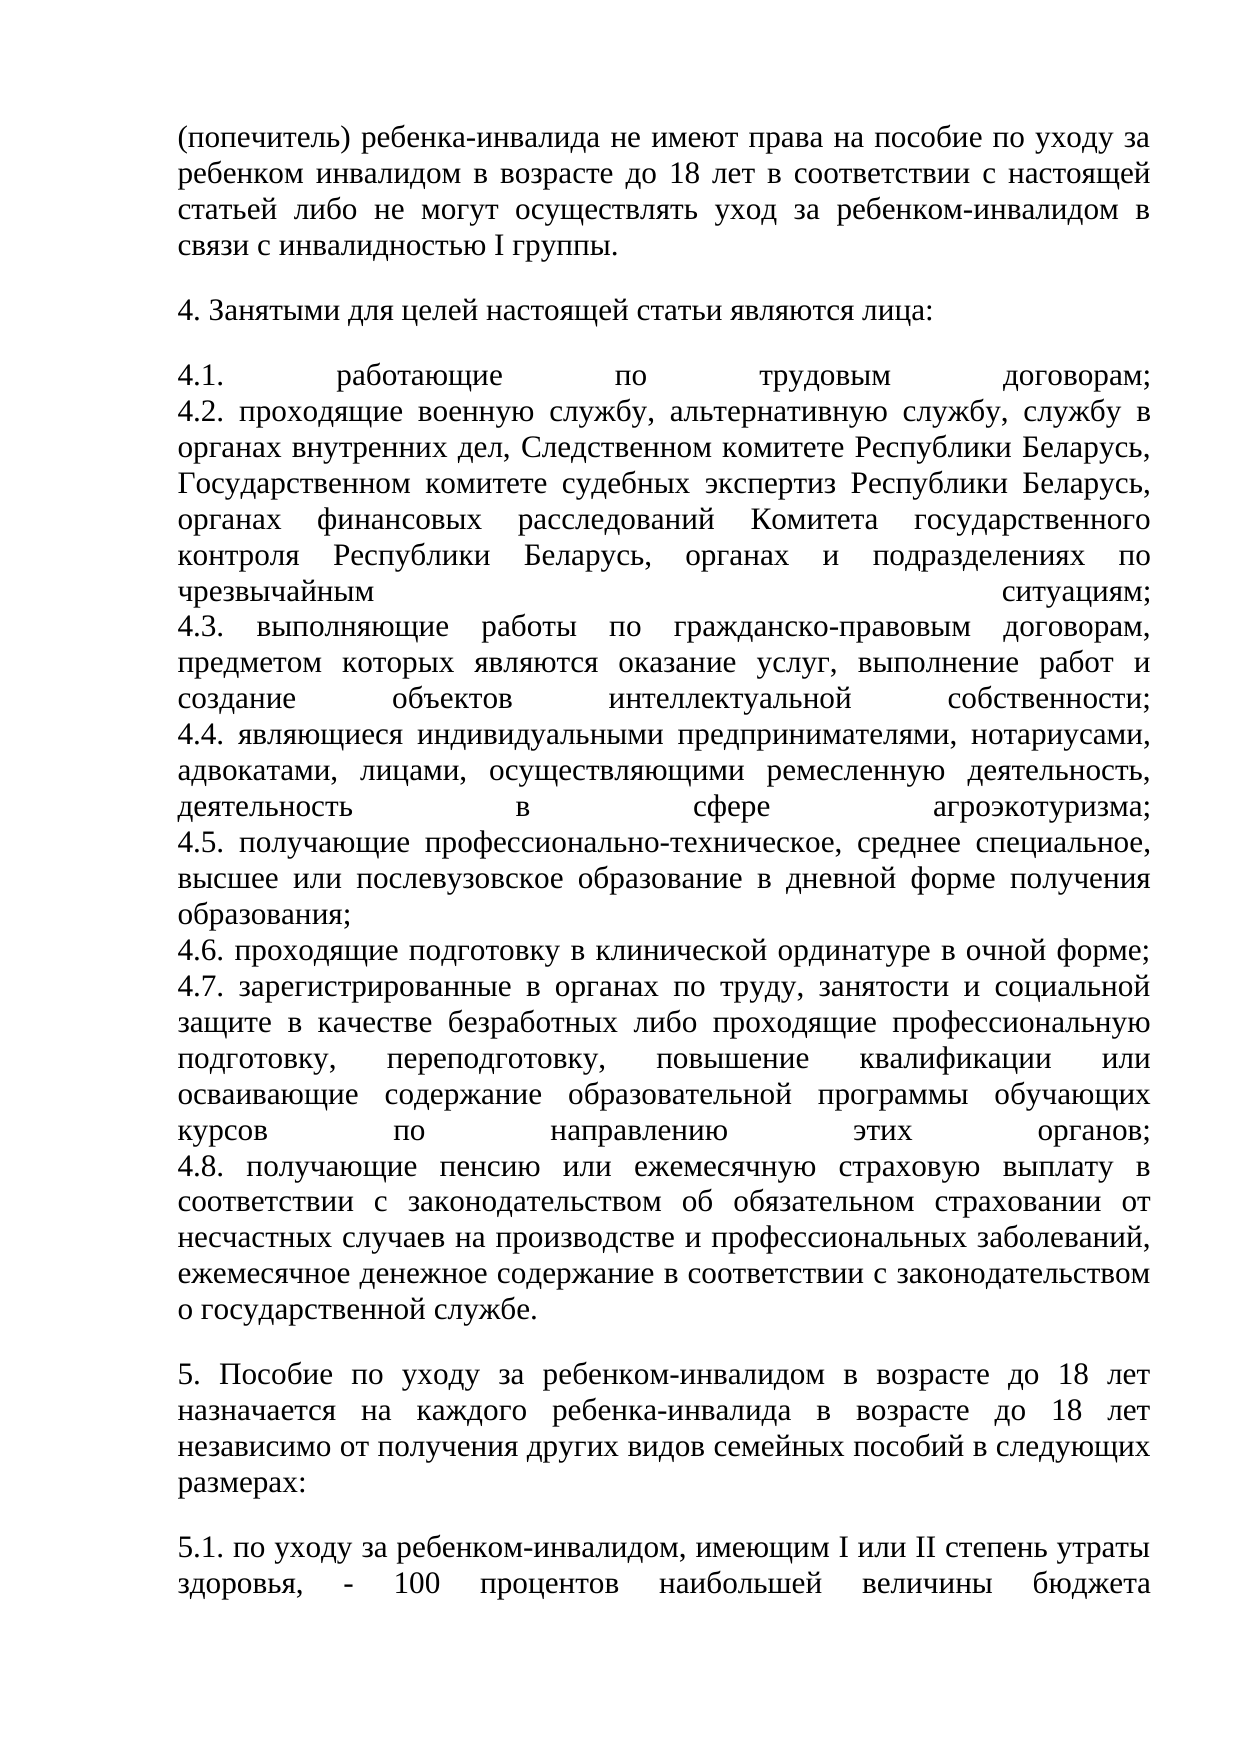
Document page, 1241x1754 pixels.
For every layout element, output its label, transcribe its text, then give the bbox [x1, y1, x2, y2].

text 4.1. работающие по трудовым договорам; 4.2. проходящие военную службу, альтернативную службу, службу в органах внутренних дел, Следственном комитете Республики Беларусь, Государственном комитете судебных экспертиз Республики Беларусь, органах финансовых расследований Комитета государственного контроля Республики Беларусь, органах и подразделениях по чрезвычайным ситуациям; 4.3. выполняющие работы по гражданско-правовым договорам, предметом которых являются оказание услуг, выполнение работ и создание объектов интеллектуальной собственности; 4.4. являющиеся индивидуальными предпринимателями, нотариусами, адвокатами, лицами, осуществляющими ремесленную деятельность, деятельность в сфере агроэкотуризма; 4.5. получающие профессионально-техническое, среднее специальное, высшее или послевузовское образование в дневной форме получения образования; 4.6. проходящие подготовку в клинической ординатуре в очной форме; 4.7. зарегистрированные в органах по труду, занятости и социальной защите в качестве безработных либо проходящие профессиональную подготовку, переподготовку, повышение квалификации или осваивающие содержание образовательной программы обучающих курсов по направлению этих органов; 4.8. получающие пенсию или ежемесячную страховую выплату в соответствии с законодательством об обязательном страховании от несчастных случаев на производстве и профессиональных заболеваний, ежемесячное денежное содержание в соответствии с законодательством о государственной службе. [177, 356, 1152, 1326]
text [177, 1528, 1152, 1600]
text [177, 118, 1152, 262]
text 4. Занятыми для целей настоящей статьи являются лица: [177, 291, 1152, 327]
text 5. Пособие по уходу за ребенком-инвалидом в возрасте до 18 лет назначается на каждого ребенка-инвалида в возрасте до 18 лет независимо от получения других видов семейных пособий в следующих размерах: [177, 1356, 1152, 1499]
